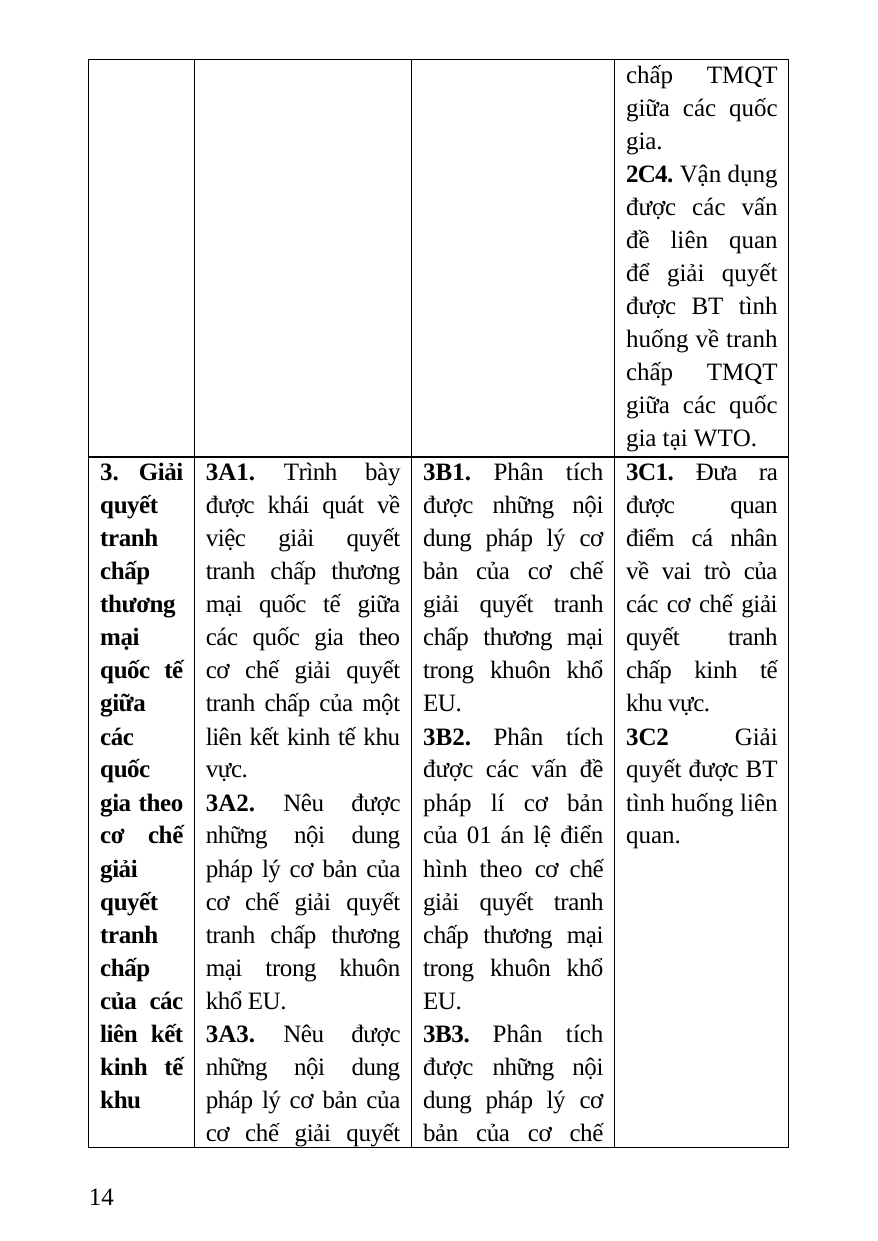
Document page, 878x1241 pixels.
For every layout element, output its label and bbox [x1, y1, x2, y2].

table_cell [195, 60, 411, 456]
table_cell [615, 458, 788, 1147]
table_cell [615, 60, 788, 456]
table_cell [89, 60, 194, 456]
table_cell [195, 458, 411, 1147]
table_cell [412, 60, 614, 456]
table_cell [412, 458, 614, 1147]
table_cell [89, 458, 194, 1147]
